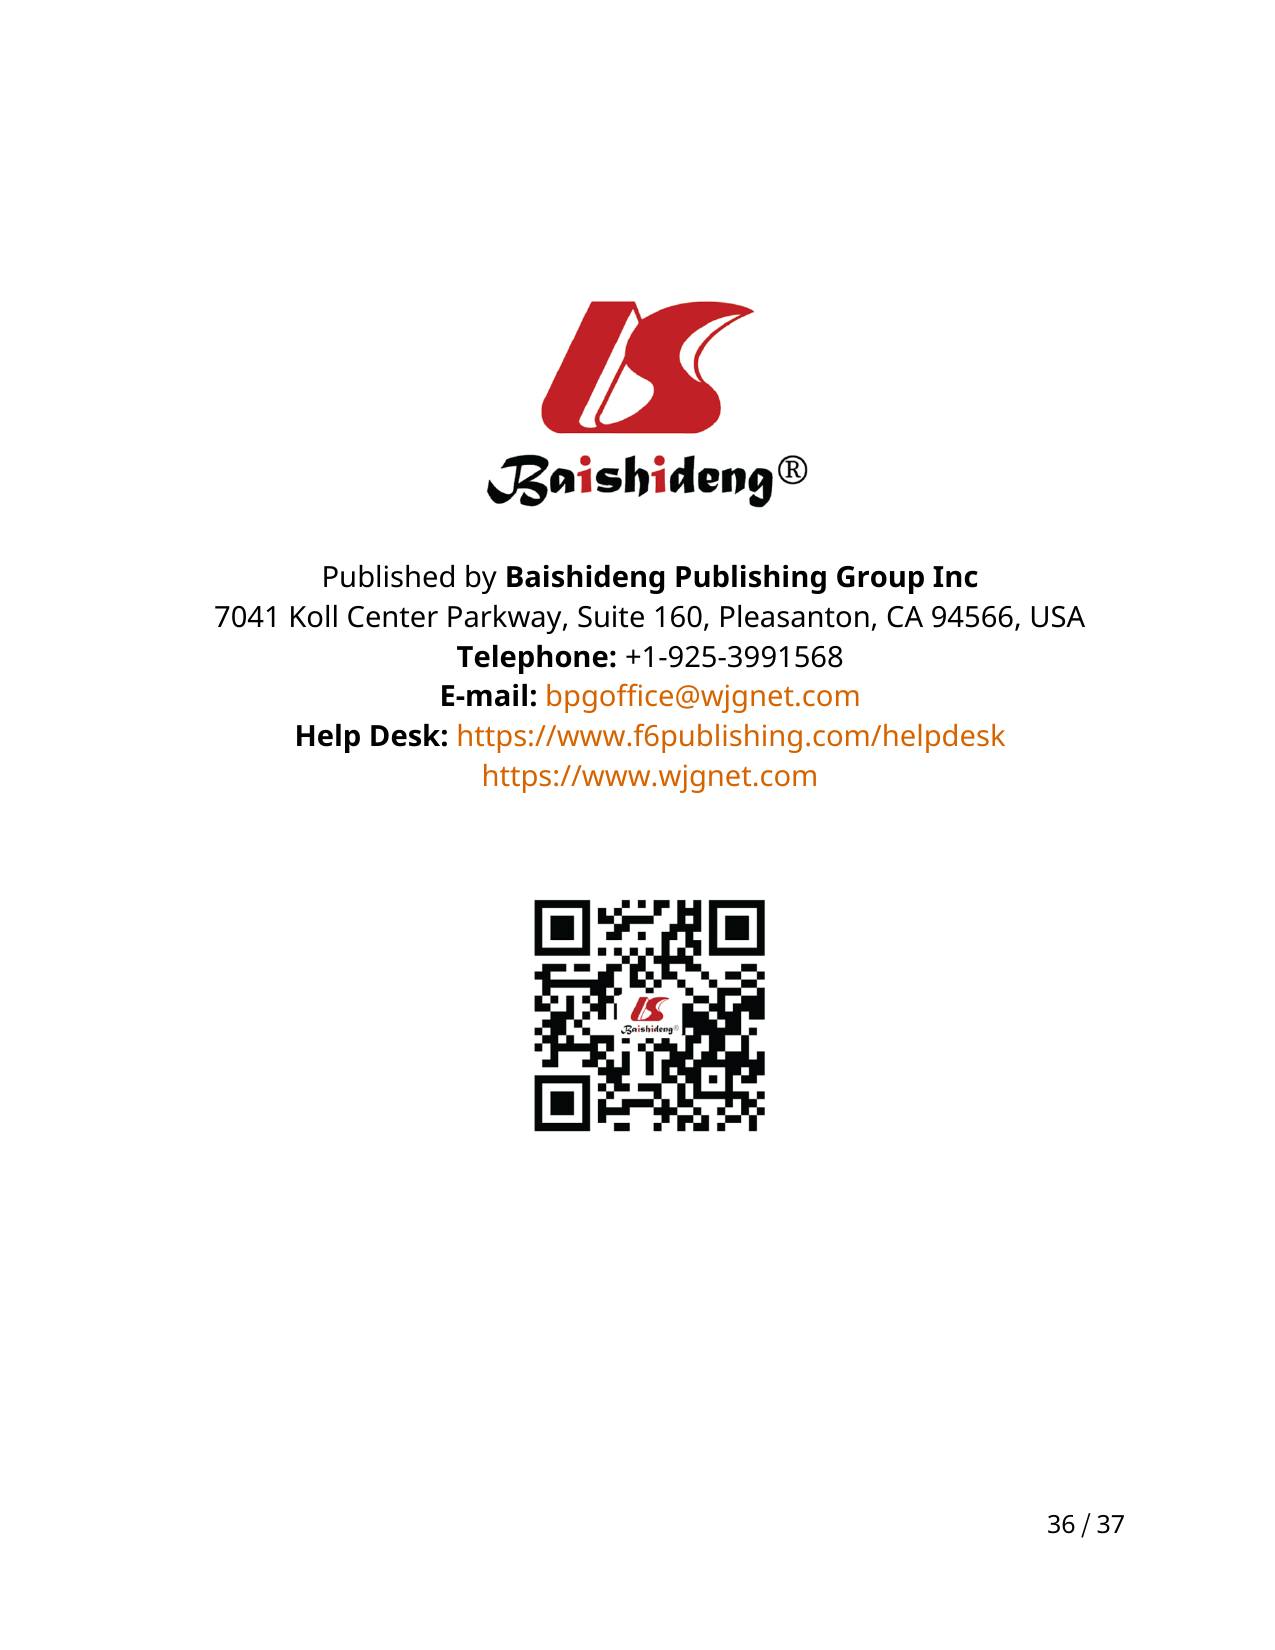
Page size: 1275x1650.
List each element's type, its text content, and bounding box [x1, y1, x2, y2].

text 7041 Koll Center Parkway, Suite 160, Pleasanton, CA 94566, USA [175, 596, 1125, 636]
text https://www.wjgnet.com [175, 755, 1125, 795]
picture [445, 286, 855, 523]
text Help Desk: https://www.f6publishing.com/helpdesk [175, 715, 1125, 755]
text Published by Baishideng Publishing Group Inc [175, 557, 1125, 596]
text E-mail: bpgoffice@wjgnet.com [175, 676, 1125, 715]
picture [531, 896, 769, 1134]
text Telephone: +1-925-3991568 [175, 636, 1125, 676]
